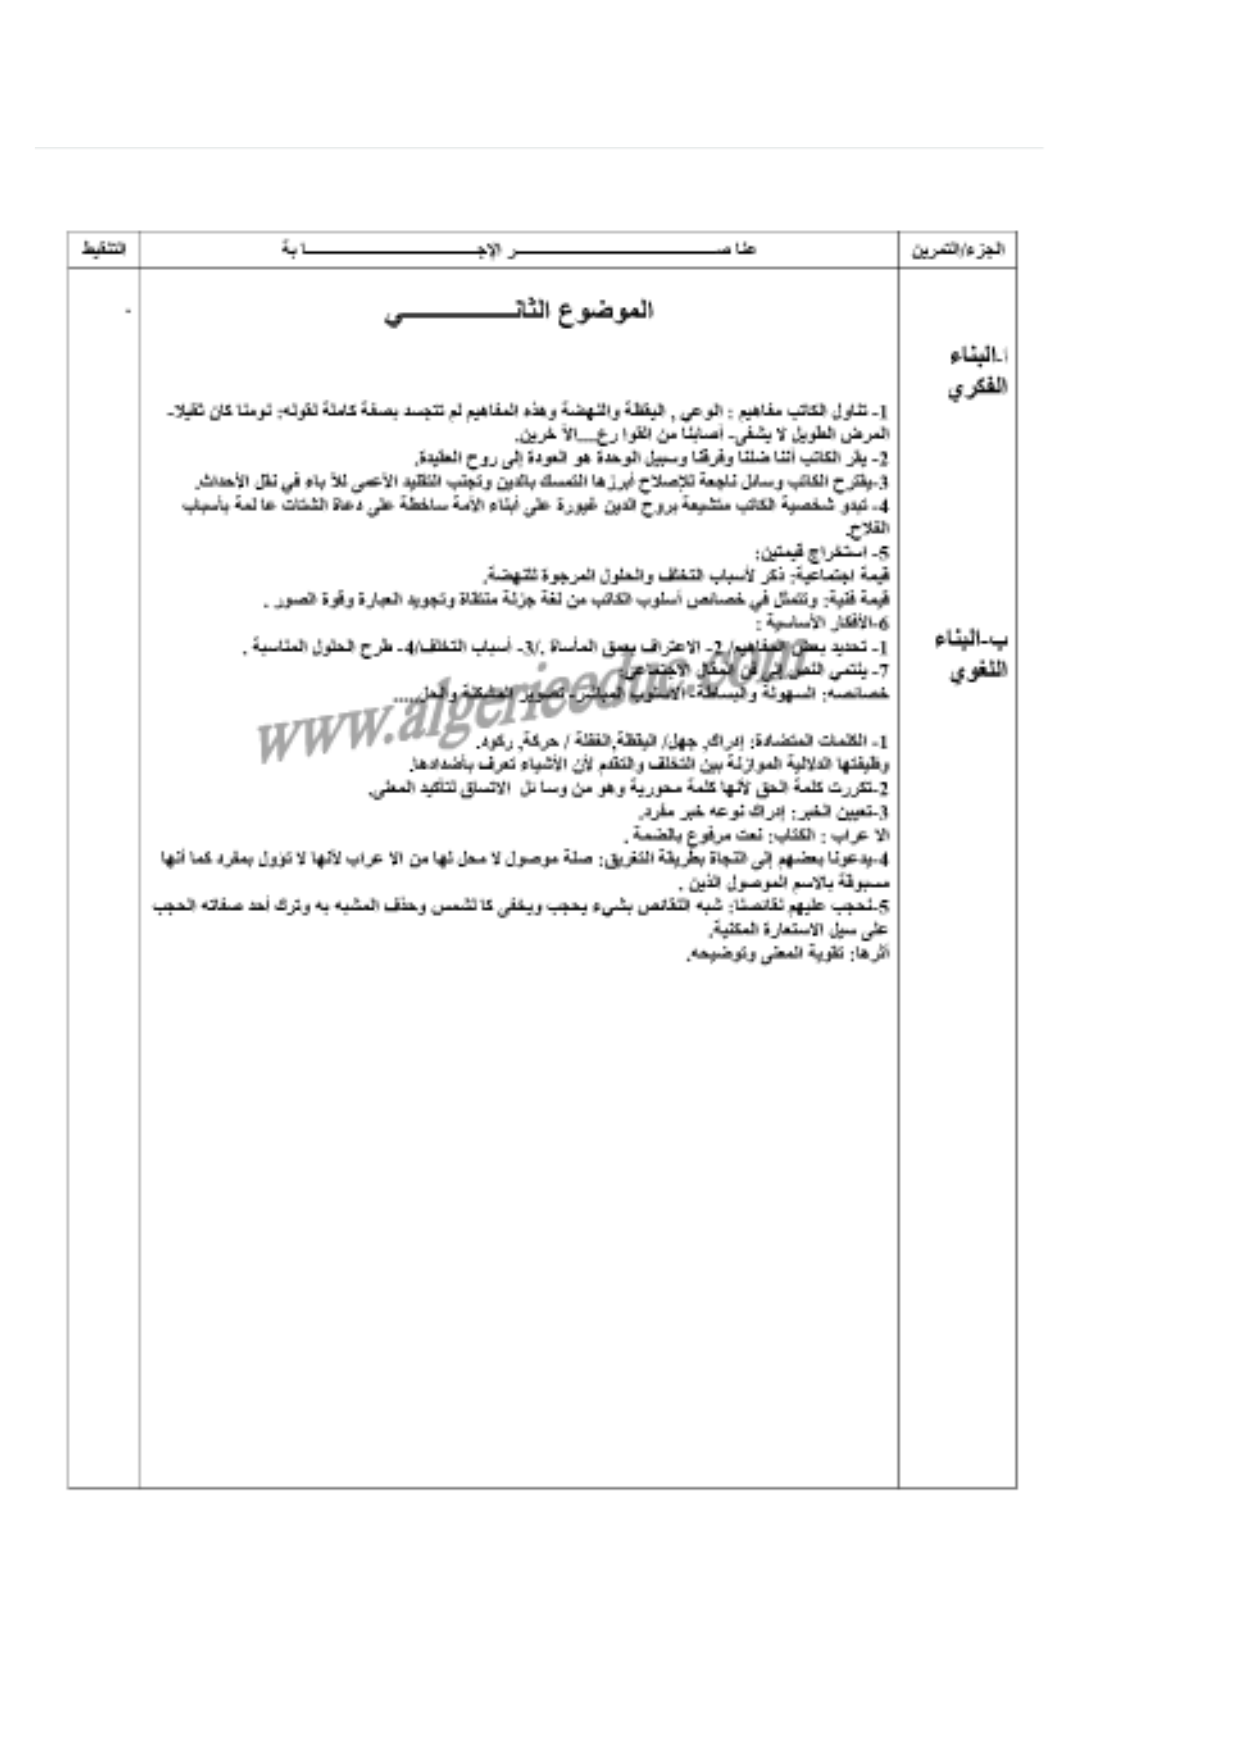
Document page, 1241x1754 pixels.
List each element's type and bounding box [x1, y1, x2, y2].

picture [34, 147, 1093, 1575]
